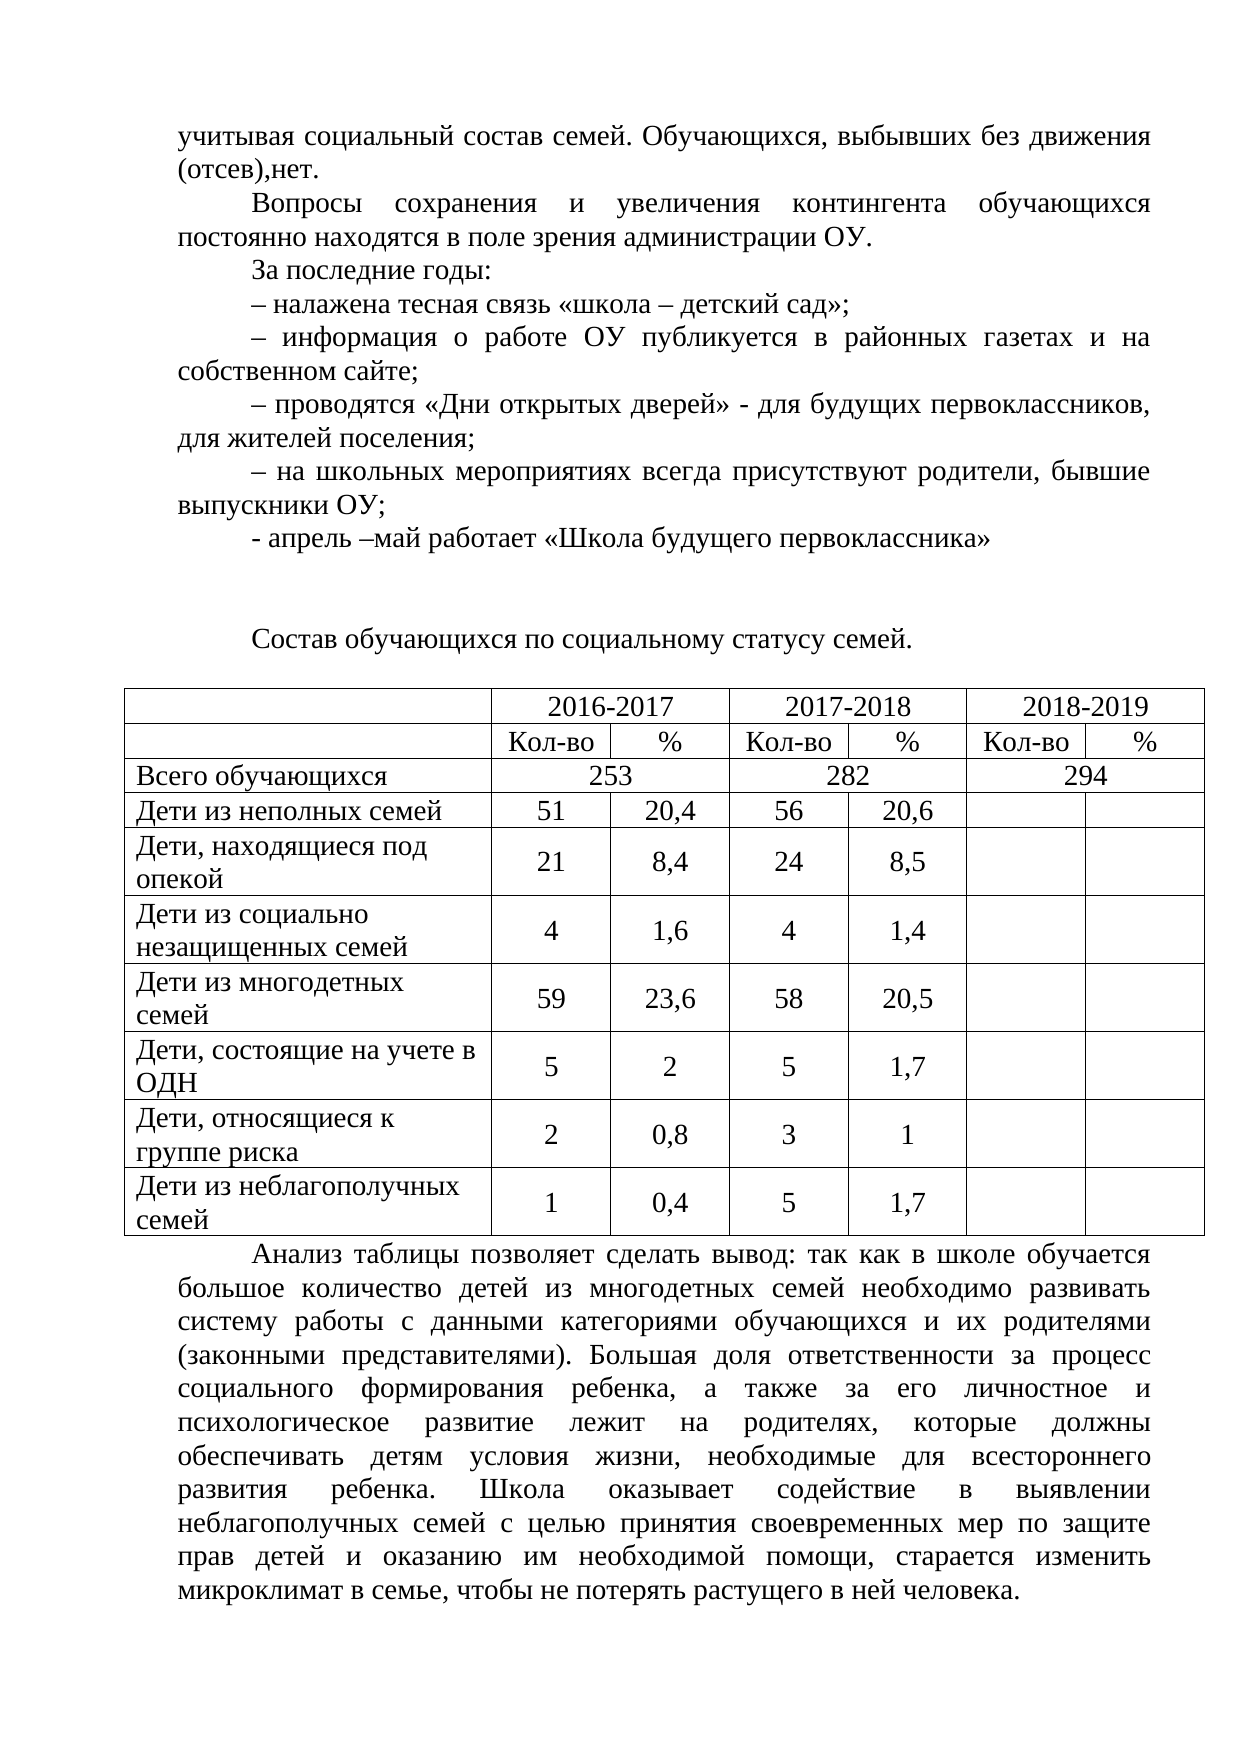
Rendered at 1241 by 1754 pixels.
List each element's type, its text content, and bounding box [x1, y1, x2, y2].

table_cell [967, 1168, 1085, 1235]
table_cell [967, 896, 1085, 963]
table_cell Кол-во [967, 724, 1085, 757]
table_cell [1086, 1168, 1204, 1235]
table_cell 5 [492, 1032, 610, 1099]
table_cell [1086, 896, 1204, 963]
table_cell 56 [730, 793, 848, 827]
table_cell 0,8 [611, 1100, 729, 1167]
table_cell % [849, 724, 966, 757]
table_cell 1,7 [849, 1032, 966, 1099]
table_cell Дети из неблагополучных семей [125, 1168, 491, 1235]
text Состав обучающихся по социальному статусу семей. [177, 621, 1152, 655]
text – налажена тесная связь «школа – детский сад»; [177, 286, 1152, 319]
text Анализ таблицы позволяет сделать вывод: так как в школе обучается большое количество детей из многодетных семей необходимо развивать систему работы с данными категориями обучающихся и их родителями (законными представителями). Большая доля ответственности за процесс социального формирования ребенка, а также за его личностное и психологическое развитие лежит на родителях, которые должны обеспечивать детям условия жизни, необходимые для всестороннего развития ребенка. Школа оказывает содействие в выявлении неблагополучных семей с целью принятия своевременных мер по защите прав детей и оказанию им необходимой помощи, старается изменить микроклимат в семье, чтобы не потерять растущего в ней человека. [177, 1236, 1152, 1605]
table_cell 51 [492, 793, 610, 827]
table_cell 8,4 [611, 828, 729, 895]
table_cell 282 [730, 759, 966, 792]
table_cell 1 [849, 1100, 966, 1167]
table_cell 58 [730, 964, 848, 1031]
table_cell Всего обучающихся [125, 759, 491, 792]
table_cell [1086, 828, 1204, 895]
table_cell [967, 1032, 1085, 1099]
table_cell 0,4 [611, 1168, 729, 1235]
text За последние годы: [177, 252, 1152, 286]
table_cell Дети из социально незащищенных семей [125, 896, 491, 963]
table_cell 8,5 [849, 828, 966, 895]
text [177, 118, 1152, 185]
table_header [125, 689, 491, 723]
text - апрель –май работает «Школа будущего первоклассника» [177, 521, 1152, 554]
table_cell [1086, 1032, 1204, 1099]
table_cell 2 [492, 1100, 610, 1167]
table_cell [125, 724, 491, 757]
table_cell 1,6 [611, 896, 729, 963]
table_cell [967, 1100, 1085, 1167]
table_header 2018-2019 [967, 689, 1204, 723]
text – проводятся «Дни открытых дверей» - для будущих первоклассников, для жителей поселения; [177, 386, 1152, 453]
text – на школьных мероприятиях всегда присутствуют родители, бывшие выпускники ОУ; [177, 453, 1152, 521]
table_cell 253 [492, 759, 729, 792]
table_cell 294 [967, 759, 1204, 792]
table_cell 1,7 [849, 1168, 966, 1235]
table_cell 1,4 [849, 896, 966, 963]
table_cell Дети из неполных семей [125, 793, 491, 827]
table_header 2016-2017 [492, 689, 729, 723]
table_cell Дети, состоящие на учете в ОДН [125, 1032, 491, 1099]
table_cell Дети из многодетных семей [125, 964, 491, 1031]
table_cell 5 [730, 1032, 848, 1099]
text – информация о работе ОУ публикуется в районных газетах и на собственном сайте; [177, 319, 1152, 386]
table_cell 20,5 [849, 964, 966, 1031]
table_cell Дети, относящиеся к группе риска [125, 1100, 491, 1167]
table_cell % [611, 724, 729, 757]
table_header 2017-2018 [730, 689, 966, 723]
table_cell 4 [730, 896, 848, 963]
table_cell 20,6 [849, 793, 966, 827]
table_cell 24 [730, 828, 848, 895]
table_cell 23,6 [611, 964, 729, 1031]
table_cell [967, 964, 1085, 1031]
table_cell [1086, 1100, 1204, 1167]
table_cell Дети, находящиеся под опекой [125, 828, 491, 895]
table_cell % [1086, 724, 1204, 757]
table_cell [1086, 964, 1204, 1031]
table_cell 3 [730, 1100, 848, 1167]
table_cell Кол-во [730, 724, 848, 757]
table_cell 5 [730, 1168, 848, 1235]
text Вопросы сохранения и увеличения контингента обучающихся постоянно находятся в поле зрения администрации ОУ. [177, 185, 1152, 252]
table_cell [967, 828, 1085, 895]
table_cell 21 [492, 828, 610, 895]
table_cell 2 [611, 1032, 729, 1099]
table_cell 20,4 [611, 793, 729, 827]
table_cell Кол-во [492, 724, 610, 757]
table_cell [967, 793, 1085, 827]
table_cell 4 [492, 896, 610, 963]
table_cell 59 [492, 964, 610, 1031]
table_cell [1086, 793, 1204, 827]
table_cell 1 [492, 1168, 610, 1235]
